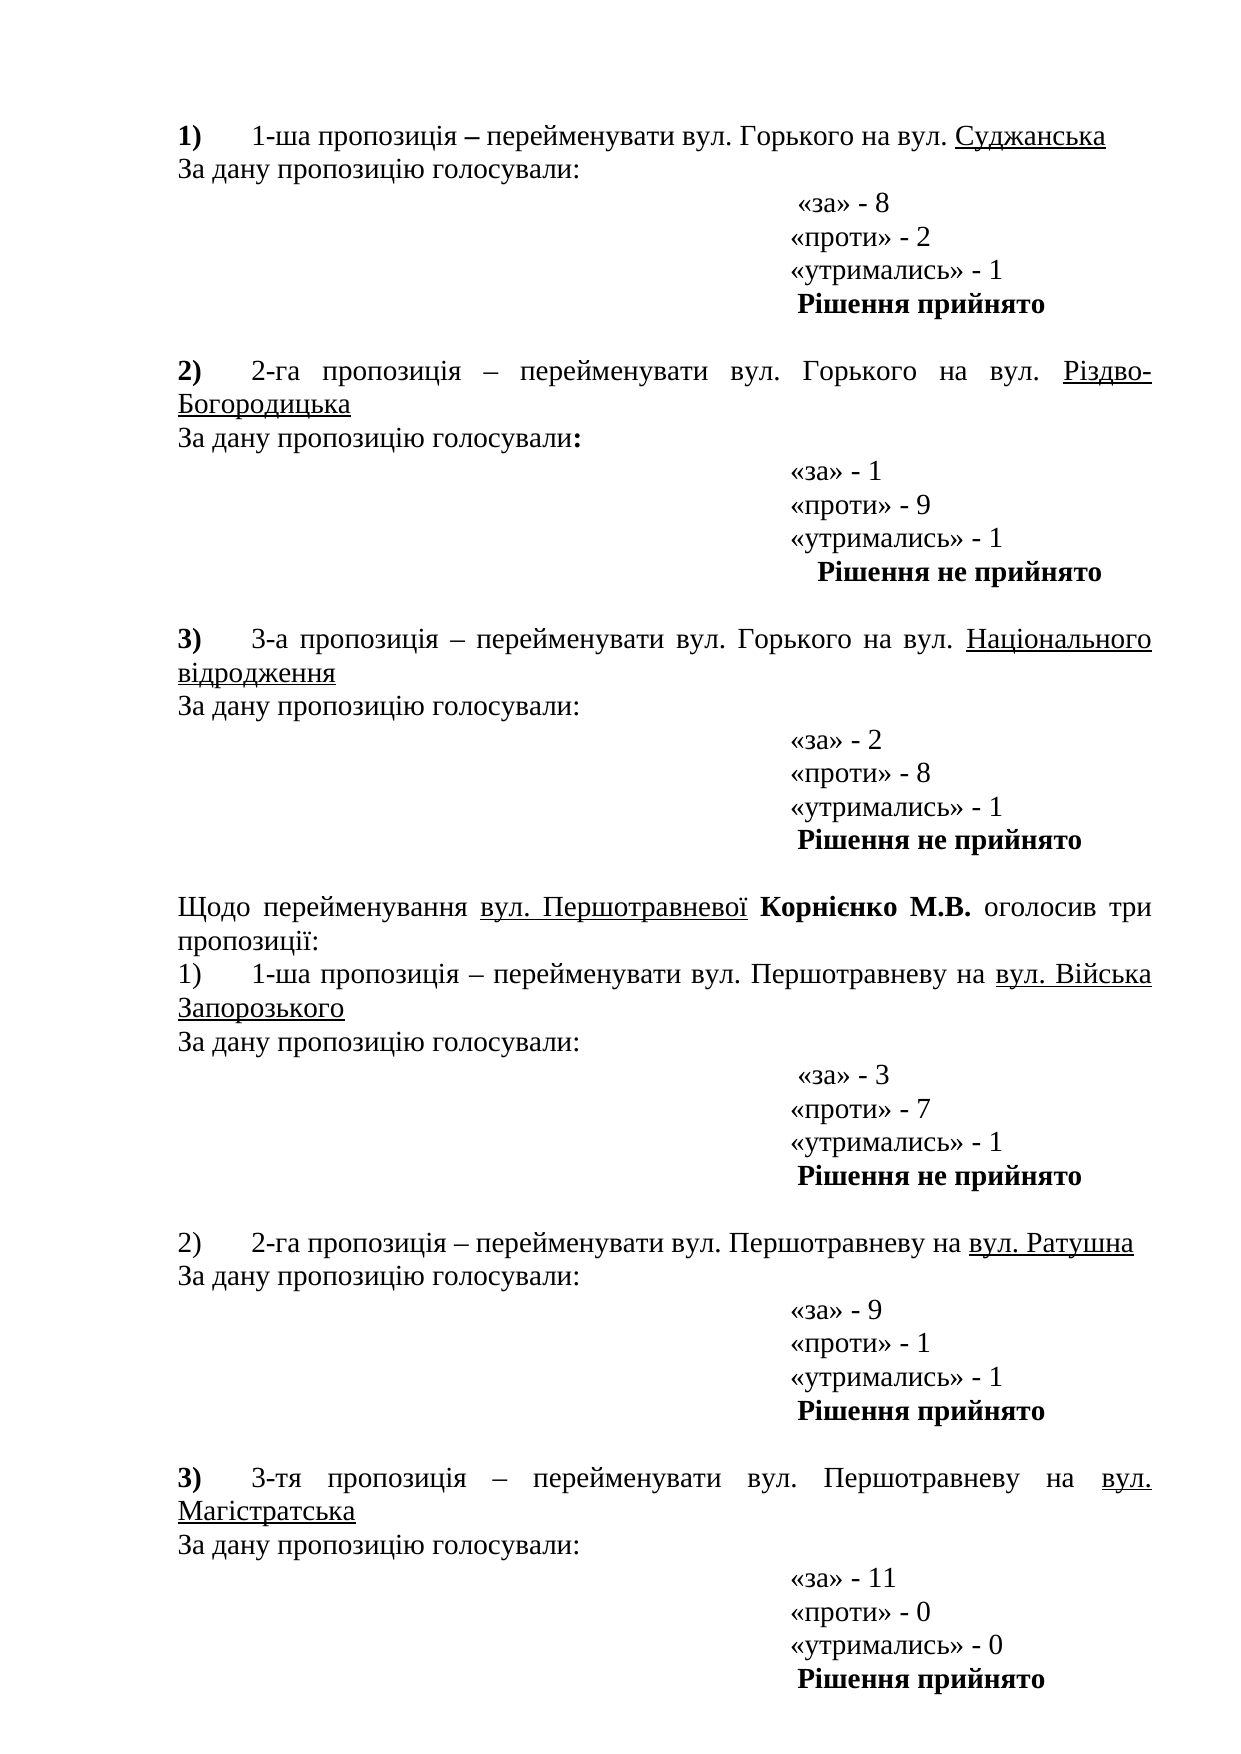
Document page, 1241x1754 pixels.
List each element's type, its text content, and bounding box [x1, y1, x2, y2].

text «проти» - 9 [177, 487, 1152, 521]
text 3) 3-а пропозиція – перейменувати вул. Горького на вул. Національного відродження [177, 621, 1152, 688]
text За дану пропозицію голосували: [177, 420, 1152, 453]
text 2) 2-га пропозиція – перейменувати вул. Горького на вул. Різдво-Богородицька [177, 353, 1152, 420]
text Рішення не прийнято [177, 822, 1152, 856]
text «за» - 3 [177, 1057, 1152, 1091]
text «утримались» - 1 [177, 521, 1152, 554]
text 1) 1-ша пропозиція – перейменувати вул. Першотравневу на вул. Війська Запорозького [177, 957, 1152, 1024]
text «утримались» - 0 [177, 1627, 1152, 1661]
text «за» - 8 [177, 185, 1152, 219]
text За дану пропозицію голосували: [177, 152, 1152, 185]
text «утримались» - 1 [177, 252, 1152, 286]
text «проти» - 7 [177, 1091, 1152, 1124]
text Рішення не прийнято [177, 554, 1152, 588]
text «за» - 11 [177, 1560, 1152, 1594]
text «проти» - 1 [177, 1326, 1152, 1359]
text Рішення прийнято [177, 1393, 1152, 1426]
text Рішення не прийнято [177, 1158, 1152, 1191]
text «проти» - 2 [177, 219, 1152, 252]
text За дану пропозицію голосували: [177, 688, 1152, 722]
text Рішення прийнято [177, 286, 1152, 319]
text Щодо перейменування вул. Першотравневої Корнієнко М.В. оголосив три пропозиції: [177, 889, 1152, 957]
text «проти» - 8 [177, 755, 1152, 789]
text За дану пропозицію голосували: [177, 1258, 1152, 1292]
text 1) 1-ша пропозиція – перейменувати вул. Горького на вул. Суджанська [177, 118, 1152, 152]
text «утримались» - 1 [177, 1359, 1152, 1393]
text «за» - 2 [177, 722, 1152, 755]
text 2) 2-га пропозиція – перейменувати вул. Першотравневу на вул. Ратушна [177, 1225, 1152, 1258]
text «проти» - 0 [177, 1594, 1152, 1627]
text «утримались» - 1 [177, 789, 1152, 822]
text За дану пропозицію голосували: [177, 1024, 1152, 1057]
text «за» - 1 [177, 453, 1152, 487]
text За дану пропозицію голосували: [177, 1527, 1152, 1560]
text «утримались» - 1 [177, 1124, 1152, 1158]
text Рішення прийнято [177, 1661, 1152, 1694]
text 3) 3-тя пропозиція – перейменувати вул. Першотравневу на вул. Магістратська [177, 1460, 1152, 1527]
text «за» - 9 [177, 1292, 1152, 1326]
